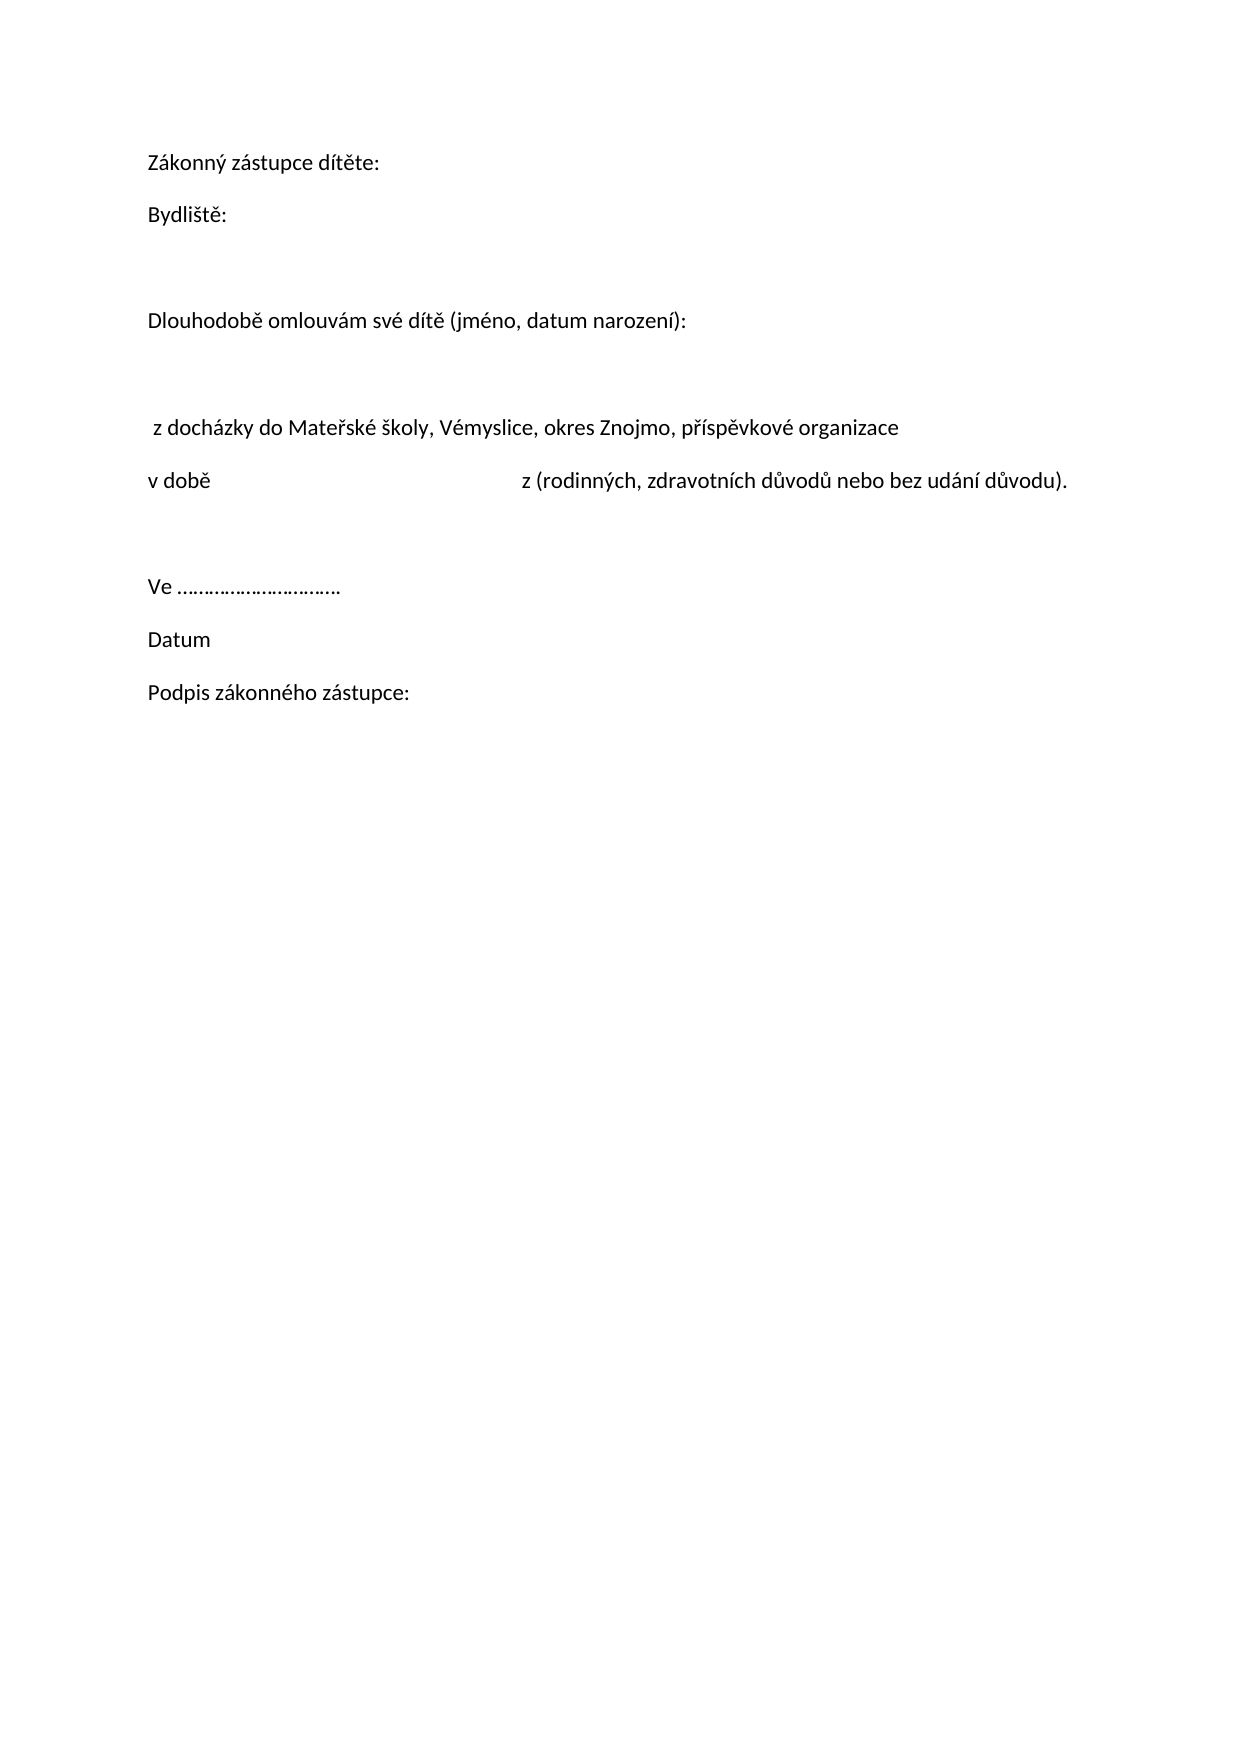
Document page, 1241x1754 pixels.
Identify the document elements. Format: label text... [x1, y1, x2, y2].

text Datum [148, 625, 1093, 653]
text v době z (rodinných, zdravotních důvodů nebo bez udání důvodu). [148, 466, 1093, 494]
text Bydliště: [148, 201, 1093, 229]
text Dlouhodobě omlouvám své dítě (jméno, datum narození): [148, 307, 1093, 335]
text z docházky do Mateřské školy, Vémyslice, okres Znojmo, příspěvkové organizace [148, 413, 1093, 441]
text Podpis zákonného zástupce: [148, 678, 1093, 706]
text Ve …………………………. [148, 572, 1093, 600]
text Zákonný zástupce dítěte: [148, 148, 1093, 176]
